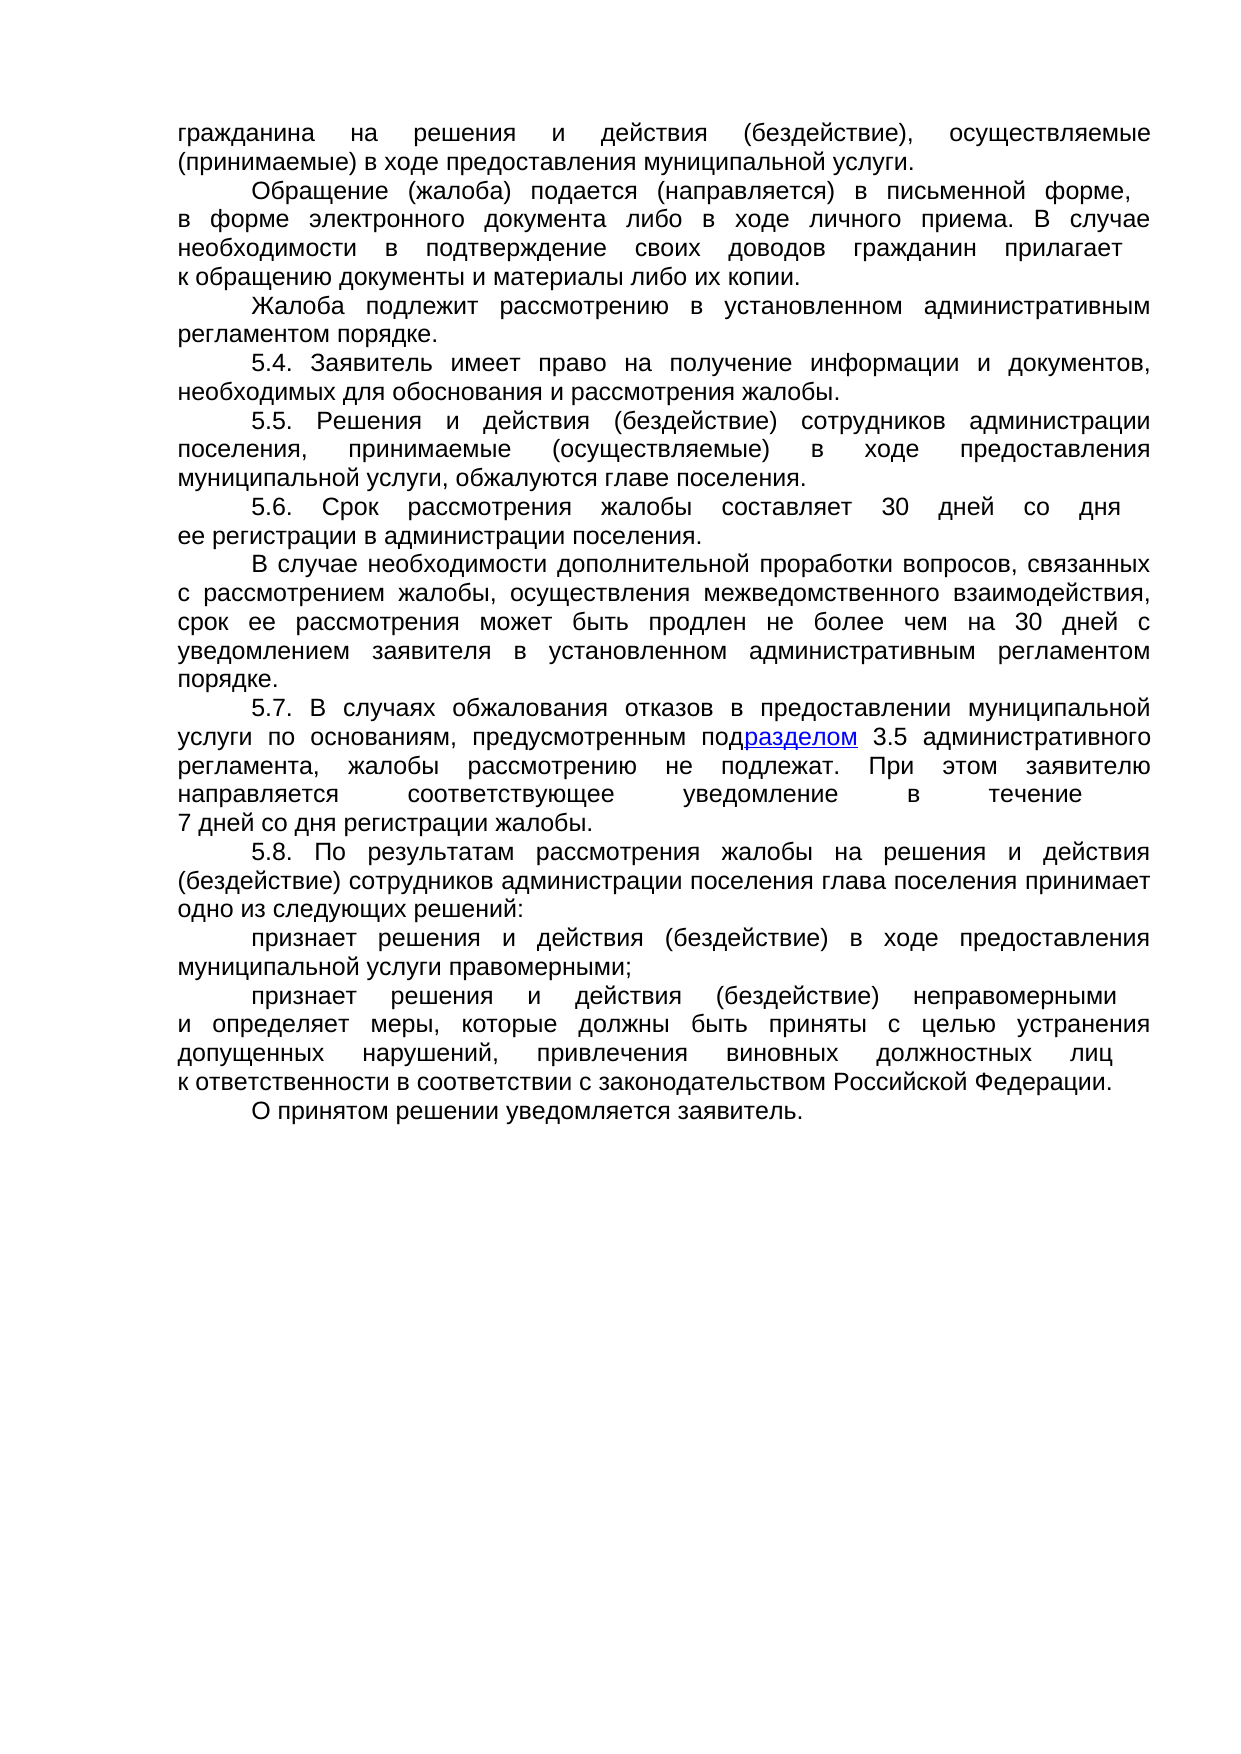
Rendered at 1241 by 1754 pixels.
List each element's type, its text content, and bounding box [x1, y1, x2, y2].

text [177, 118, 1152, 176]
text 5.6. Срок рассмотрения жалобы составляет 30 дней со дня ее регистрации в администрации поселения. [177, 492, 1152, 549]
text Обращение (жалоба) подается (направляется) в письменной форме, в форме электронного документа либо в ходе личного приема. В случае необходимости в подтверждение своих доводов гражданин прилагает к обращению документы и материалы либо их копии. [177, 176, 1152, 291]
text 5.8. По результатам рассмотрения жалобы на решения и действия (бездействие) сотрудников администрации поселения глава поселения принимает одно из следующих решений: [177, 837, 1152, 923]
text признает решения и действия (бездействие) неправомерными и определяет меры, которые должны быть приняты с целью устранения допущенных нарушений, привлечения виновных должностных лиц к ответственности в соответствии с законодательством Российской Федерации. [177, 981, 1152, 1096]
text 5.4. Заявитель имеет право на получение информации и документов, необходимых для обоснования и рассмотрения жалобы. [177, 348, 1152, 406]
text В случае необходимости дополнительной проработки вопросов, связанных с рассмотрением жалобы, осуществления межведомственного взаимодействия, срок ее рассмотрения может быть продлен не более чем на 30 дней с уведомлением заявителя в установленном административным регламентом порядке. [177, 549, 1152, 693]
text О принятом решении уведомляется заявитель. [177, 1096, 1152, 1124]
text Жалоба подлежит рассмотрению в установленном административным регламентом порядке. [177, 291, 1152, 348]
text признает решения и действия (бездействие) в ходе предоставления муниципальной услуги правомерными; [177, 923, 1152, 981]
text 5.7. В случаях обжалования отказов в предоставлении муниципальной услуги по основаниям, предусмотренным подразделом 3.5 административного регламента, жалобы рассмотрению не подлежат. При этом заявителю направляется соответствующее уведомление в течение 7 дней со дня регистрации жалобы. [177, 693, 1152, 837]
text 5.5. Решения и действия (бездействие) сотрудников администрации поселения, принимаемые (осуществляемые) в ходе предоставления муниципальной услуги, обжалуются главе поселения. [177, 406, 1152, 492]
